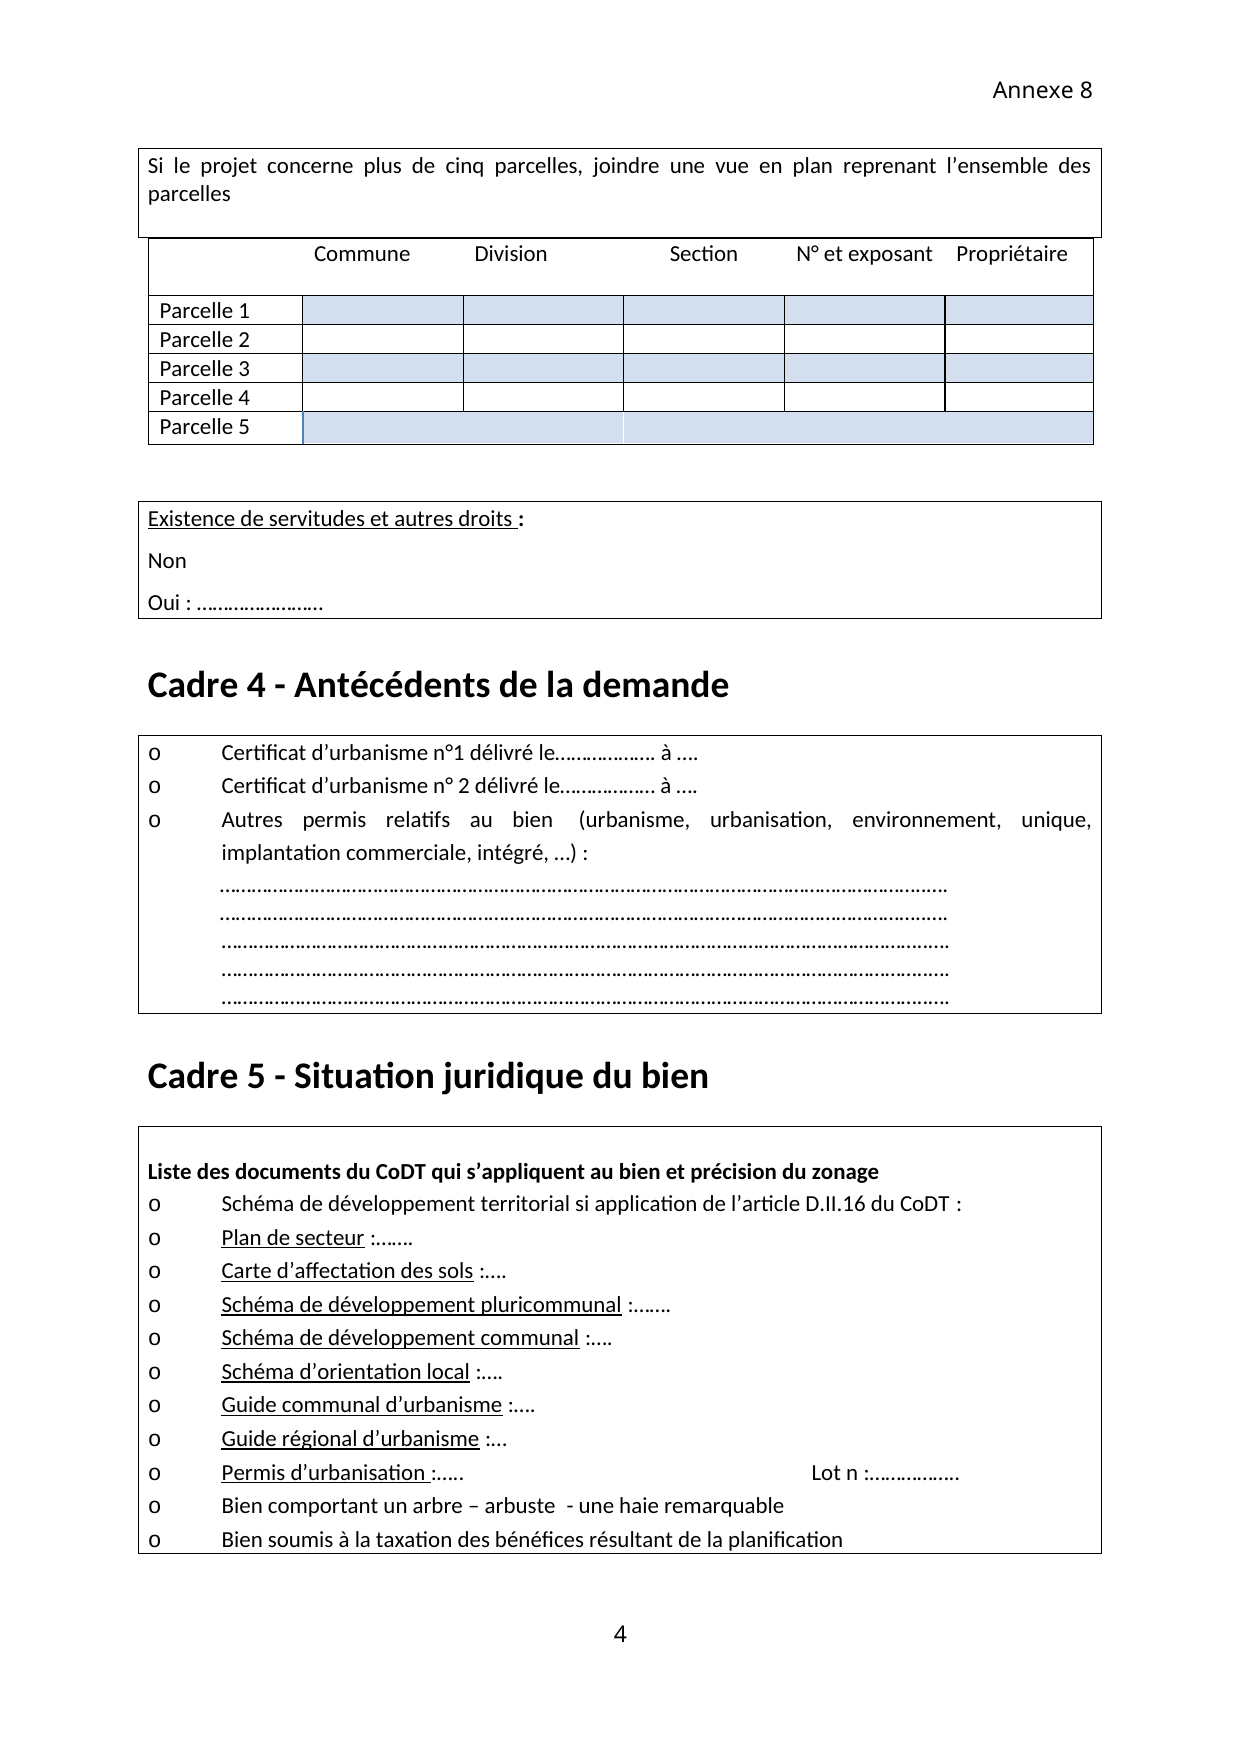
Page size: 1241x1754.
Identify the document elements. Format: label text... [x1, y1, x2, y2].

table_cell [785, 354, 944, 382]
list Schéma de développement communal :…. [139, 1320, 1101, 1353]
table_cell [303, 296, 463, 324]
table_cell [946, 325, 1093, 353]
table_cell [946, 383, 1093, 411]
table_header Section [624, 239, 784, 295]
table_cell [464, 325, 623, 353]
table_cell [304, 412, 463, 443]
list Schéma de développement pluricommunal :……. [139, 1287, 1101, 1319]
table_header N° et exposant [784, 239, 945, 295]
list Schéma de développement territorial si application de l’article D.II.16 du CoDT : [139, 1186, 1101, 1218]
list Certificat d’urbanisme n° 2 délivré le……………… à …. [139, 768, 1101, 801]
table_cell [785, 325, 944, 353]
table_header Propriétaire [945, 239, 1093, 295]
table_cell Parcelle 2 [149, 325, 302, 353]
text Oui : …………………… [139, 584, 1101, 618]
table_cell [946, 296, 1093, 324]
list Guide communal d’urbanisme :…. [139, 1387, 1101, 1420]
table_cell [785, 296, 944, 324]
table_header [149, 239, 303, 295]
table_cell [303, 325, 463, 353]
list Plan de secteur :……. [139, 1220, 1101, 1252]
list Autres permis relatifs au bien (urbanisme, urbanisation, environnement, unique, implantation commerciale, intégré, …) : [139, 802, 1101, 866]
text Si le projet concerne plus de cinq parcelles, joindre une vue en plan reprenant l’ensemble des parcelles [139, 149, 1101, 207]
table_header Division [463, 239, 623, 295]
list Permis d’urbanisation :….. Lot n :…………….. [139, 1454, 1101, 1487]
table_cell Parcelle 1 [149, 296, 302, 324]
table_cell [624, 296, 784, 324]
table_cell [303, 354, 463, 382]
list Certificat d’urbanisme n°1 délivré le………………. à …. [139, 736, 1101, 767]
table_cell [624, 354, 784, 382]
table_cell [624, 412, 784, 443]
table_cell [784, 412, 945, 443]
table_cell [945, 412, 1093, 443]
table_cell [785, 383, 944, 411]
list ……………………………………………………………………………………………………………………..…. [139, 867, 1101, 895]
table_cell [946, 354, 1093, 382]
table_cell Parcelle 3 [149, 354, 302, 382]
table_cell Parcelle 4 [149, 383, 302, 411]
list Bien soumis à la taxation des bénéfices résultant de la planification [139, 1522, 1101, 1553]
table_cell [464, 354, 623, 382]
text Cadre 4 - Antécédents de la demande [148, 661, 1093, 707]
table_cell [624, 383, 784, 411]
table_cell [463, 412, 623, 443]
table_cell [624, 325, 784, 353]
list Bien comportant un arbre – arbuste - une haie remarquable [139, 1488, 1101, 1520]
list Schéma d’orientation local :…. [139, 1354, 1101, 1386]
list Carte d’affectation des sols :…. [139, 1253, 1101, 1286]
text Non [139, 543, 1101, 574]
list Guide régional d’urbanisme :… [139, 1421, 1101, 1453]
text Existence de servitudes et autres droits : [139, 502, 1101, 532]
text Liste des documents du CoDT qui s’appliquent au bien et précision du zonage [148, 1157, 1093, 1185]
table_cell [464, 296, 623, 324]
list ……………………………………………………………………………………………………………………..…. ……………………………………………………………………………………………………………………..…. ……………………………………………………………………………………………………………………..…. ……………………………………………………………………………………………………………………..…. [139, 895, 1101, 1013]
table_cell Parcelle 5 [149, 412, 302, 443]
table_cell [464, 383, 623, 411]
table_cell [303, 383, 463, 411]
text Cadre 5 - Situation juridique du bien [148, 1052, 1093, 1098]
table_header Commune [303, 239, 463, 295]
